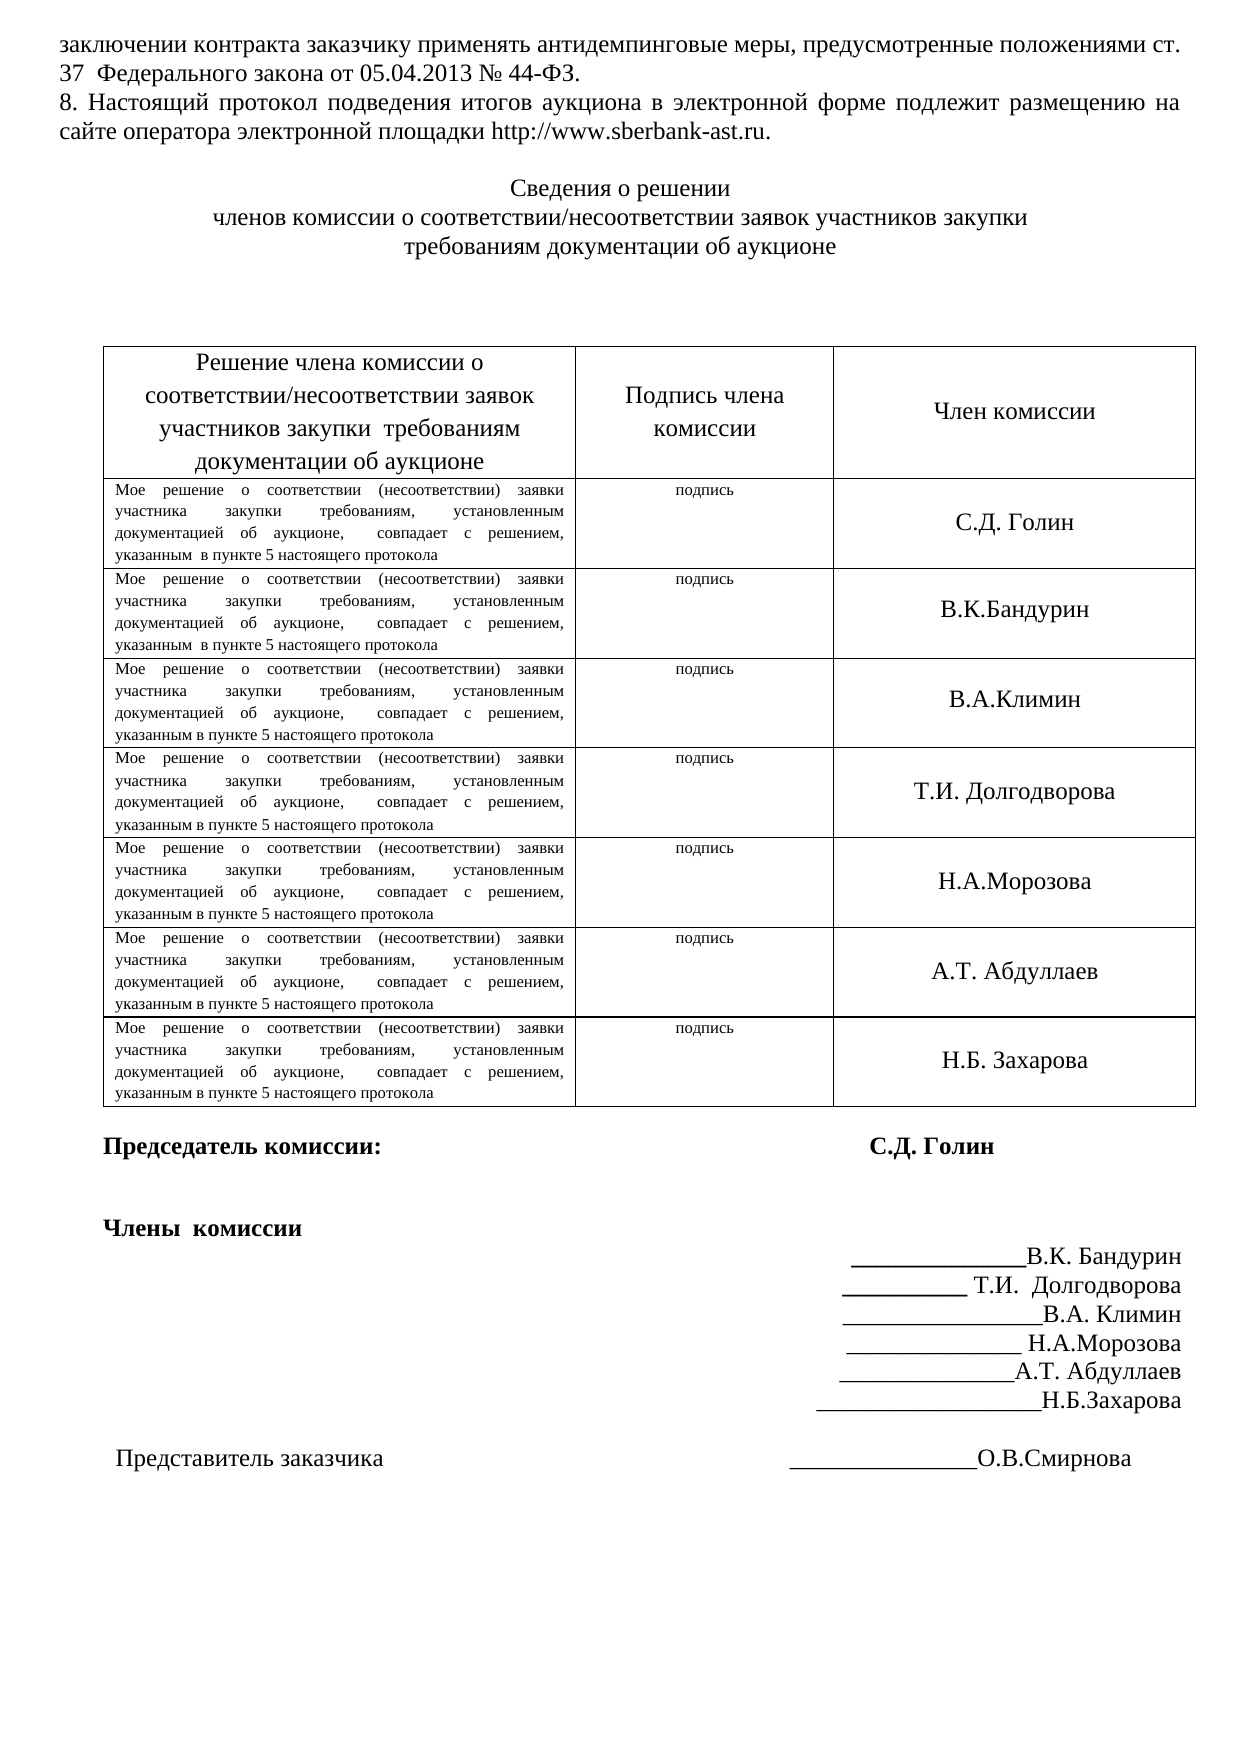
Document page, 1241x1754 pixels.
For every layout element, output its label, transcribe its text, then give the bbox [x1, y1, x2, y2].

table_cell Мое решение о соответствии (несоответствии) заявки участника закупки требованиям, установленным документацией об аукционе, совпадает с решением, указанным в пункте 5 настоящего протокола [104, 838, 575, 927]
table_header Подпись члена комиссии [576, 347, 833, 478]
text ______________А.Т. Абдуллаев [0, 1356, 1181, 1385]
text членов комиссии о соответствии/несоответствии заявок участников закупки [59, 202, 1181, 231]
text __________________Н.Б.Захарова [0, 1385, 1181, 1414]
text Члены комиссии [59, 1213, 1181, 1241]
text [59, 29, 1181, 87]
table_cell В.К.Бандурин [834, 569, 1195, 658]
table_cell Мое решение о соответствии (несоответствии) заявки участника закупки требованиям, установленным документацией об аукционе, совпадает с решением, указанным в пункте 5 настоящего протокола [104, 928, 575, 1016]
table_cell подпись [576, 659, 833, 747]
table_cell Мое решение о соответствии (несоответствии) заявки участника закупки требованиям, установленным документацией об аукционе, совпадает с решением, указанным в пункте 5 настоящего протокола [104, 748, 575, 837]
table_cell подпись [576, 928, 833, 1016]
table_cell Н.Б. Захарова [834, 1018, 1195, 1106]
text требованиям документации об аукционе [59, 231, 1181, 259]
table_header Член комиссии [834, 347, 1195, 478]
text 8. Настоящий протокол подведения итогов аукциона в электронной форме подлежит размещению на сайте оператора электронной площадки http://www.sberbank-ast.ru. [59, 87, 1181, 144]
table_cell Мое решение о соответствии (несоответствии) заявки участника закупки требованиям, установленным документацией об аукционе, совпадает с решением, указанным в пункте 5 настоящего протокола [104, 569, 575, 658]
table_cell А.Т. Абдуллаев [834, 928, 1195, 1016]
text Председатель комиссии: С.Д. Голин [59, 1131, 1181, 1160]
table_header Решение члена комиссии о соответствии/несоответствии заявок участников закупки требованиям документации об аукционе [104, 347, 575, 478]
text Представитель заказчика _______________О.В.Смирнова [59, 1443, 1181, 1471]
text ______________В.К. Бандурин [59, 1241, 1181, 1270]
table_cell подпись [576, 479, 833, 568]
text ______________ Н.А.Морозова [0, 1328, 1181, 1356]
text Сведения о решении [59, 173, 1181, 202]
text ________________В.А. Климин [0, 1299, 1181, 1328]
text __________ Т.И. Долгодворова [59, 1270, 1181, 1299]
table_cell Мое решение о соответствии (несоответствии) заявки участника закупки требованиям, установленным документацией об аукционе, совпадает с решением, указанным в пункте 5 настоящего протокола [104, 659, 575, 747]
table_cell подпись [576, 569, 833, 658]
table_cell подпись [576, 838, 833, 927]
table_cell Н.А.Морозова [834, 838, 1195, 927]
table_cell В.А.Климин [834, 659, 1195, 747]
table_cell Мое решение о соответствии (несоответствии) заявки участника закупки требованиям, установленным документацией об аукционе, совпадает с решением, указанным в пункте 5 настоящего протокола [104, 479, 575, 568]
table_cell Мое решение о соответствии (несоответствии) заявки участника закупки требованиям, установленным документацией об аукционе, совпадает с решением, указанным в пункте 5 настоящего протокола [104, 1018, 575, 1106]
table_cell подпись [576, 748, 833, 837]
table_cell Т.И. Долгодворова [834, 748, 1195, 837]
table_cell подпись [576, 1018, 833, 1106]
table_cell С.Д. Голин [834, 479, 1195, 568]
